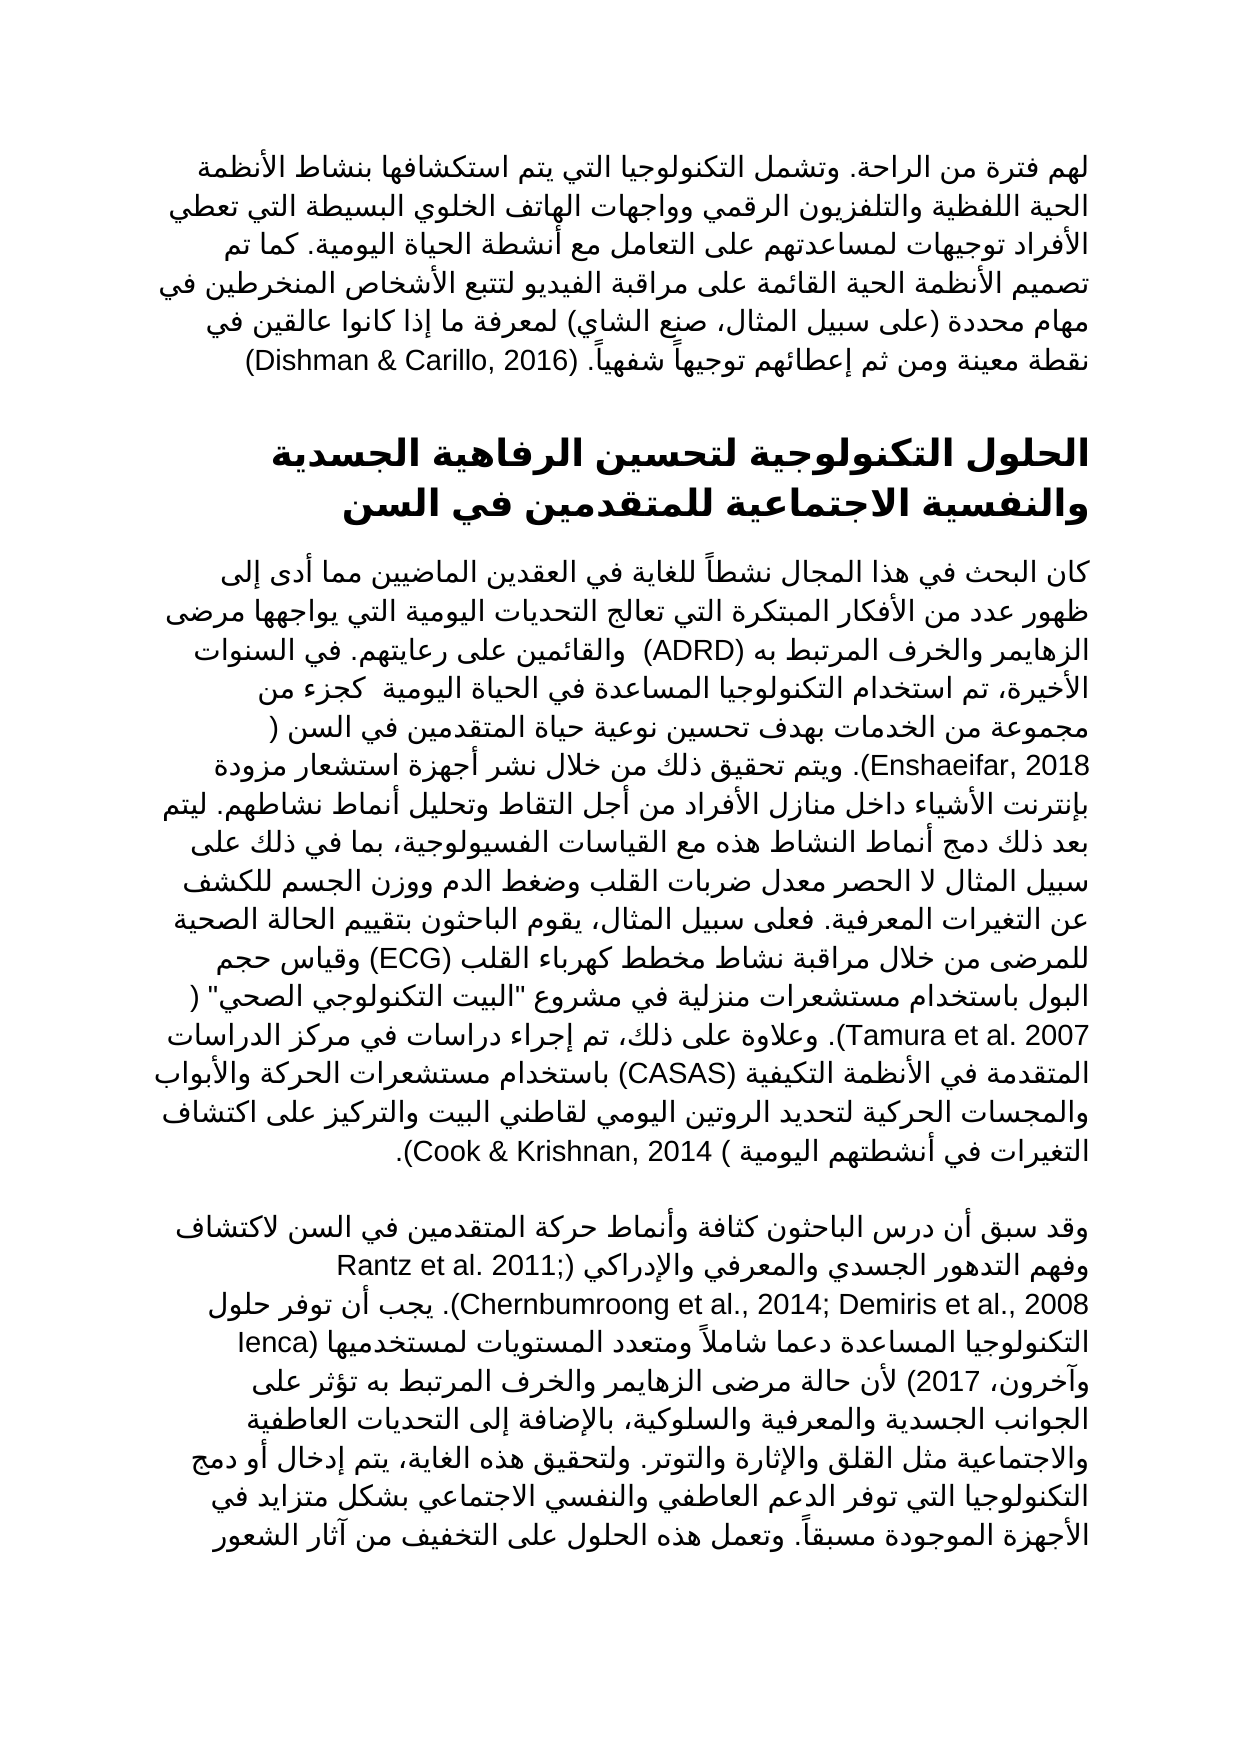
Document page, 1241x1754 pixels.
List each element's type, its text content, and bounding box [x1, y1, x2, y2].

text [150, 150, 1090, 376]
subtitle الحلول التكنولوجية لتحسين الرفاهية الجسدية والنفسية الاجتماعية للمتقدمين في السن [150, 431, 1090, 524]
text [150, 1209, 1090, 1551]
text كان البحث في هذا المجال نشطاً للغاية في العقدين الماضيين مما أدى إلى ظهور عدد من الأفكار المبتكرة التي تعالج التحديات اليومية التي يواجهها مرضى الزهايمر والخرف المرتبط به (ADRD) والقائمين على رعايتهم. في السنوات الأخيرة، تم استخدام التكنولوجيا المساعدة في الحياة اليومية كجزء من مجموعة من الخدمات بهدف تحسين نوعية حياة المتقدمين في السن (Enshaeifar, 2018). ويتم تحقيق ذلك من خلال نشر أجهزة استشعار مزودة بإنترنت الأشياء داخل منازل الأفراد من أجل التقاط وتحليل أنماط نشاطهم. ليتم بعد ذلك دمج أنماط النشاط هذه مع القياسات الفسيولوجية، بما في ذلك على سبيل المثال لا الحصر معدل ضربات القلب وضغط الدم ووزن الجسم للكشف عن التغيرات المعرفية. فعلى سبيل المثال، يقوم الباحثون بتقييم الحالة الصحية للمرضى من خلال مراقبة نشاط مخطط كهرباء القلب (ECG) وقياس حجم البول باستخدام مستشعرات منزلية في مشروع "البيت التكنولوجي الصحي" (Tamura et al. 2007). وعلاوة على ذلك، تم إجراء دراسات في مركز الدراسات المتقدمة في الأنظمة التكيفية (CASAS) باستخدام مستشعرات الحركة والأبواب والمجسات الحركية لتحديد الروتين اليومي لقاطني البيت والتركيز على اكتشاف التغيرات في أنشطتهم اليومية ) Cook & Krishnan, 2014). [150, 555, 1090, 1167]
